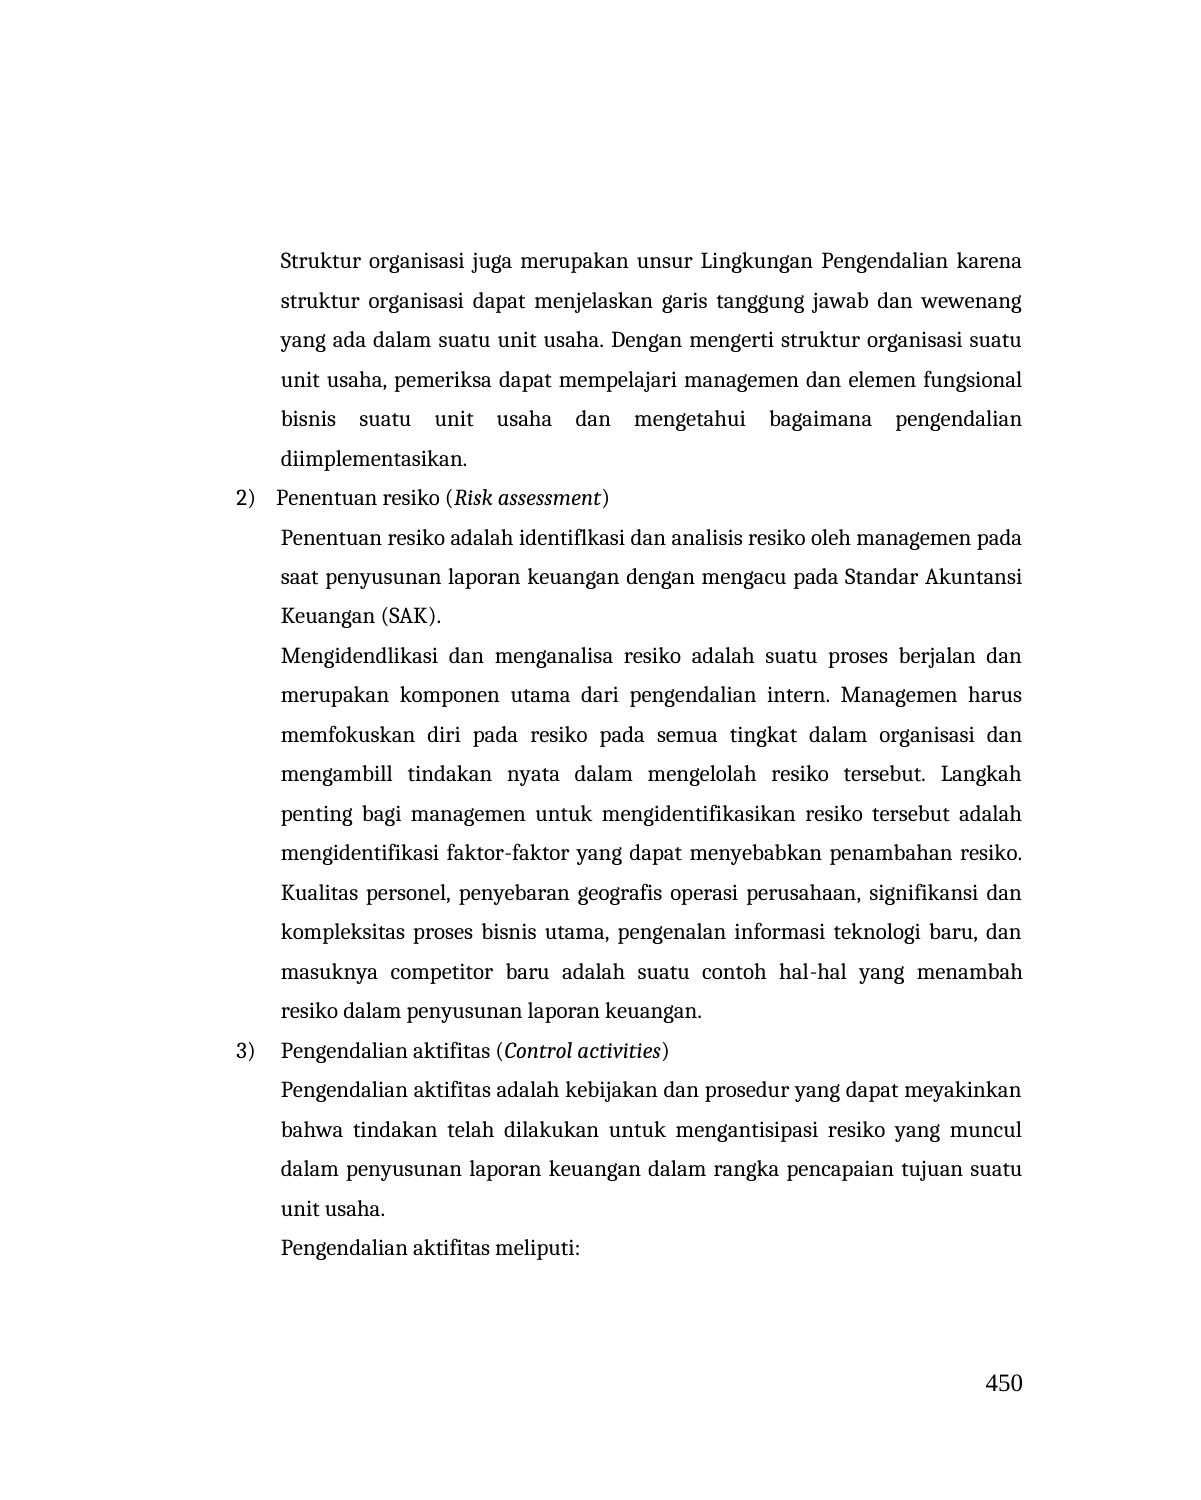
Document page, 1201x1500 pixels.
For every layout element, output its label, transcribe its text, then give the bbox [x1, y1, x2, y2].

text 2) Penentuan resiko (Risk assessment) [236, 485, 1023, 511]
text 3) Pengendalian aktifitas (Control activities) [236, 1038, 1023, 1064]
text Penentuan resiko adalah identiflkasi dan analisis resiko oleh managemen pada saat penyusunan laporan keuangan dengan mengacu pada Standar Akuntansi Keuangan (SAK). [281, 524, 1023, 630]
text Pengendalian aktifitas adalah kebijakan dan prosedur yang dapat meyakinkan bahwa tindakan telah dilakukan untuk mengantisipasi resiko yang muncul dalam penyusunan laporan keuangan dalam rangka pencapaian tujuan suatu unit usaha. [281, 1077, 1023, 1222]
text Mengidendlikasi dan menganalisa resiko adalah suatu proses berjalan dan merupakan komponen utama dari pengendalian intern. Managemen harus memfokuskan diri pada resiko pada semua tingkat dalam organisasi dan mengambill tindakan nyata dalam mengelolah resiko tersebut. Langkah penting bagi managemen untuk mengidentifikasikan resiko tersebut adalah mengidentifikasi faktor-faktor yang dapat menyebabkan penambahan resiko. Kualitas personel, penyebaran geografis operasi perusahaan, signifikansi dan kompleksitas proses bisnis utama, pengenalan informasi teknologi baru, dan masuknya competitor baru adalah suatu contoh hal-hal yang menambah resiko dalam penyusunan laporan keuangan. [281, 643, 1023, 1024]
text Struktur organisasi juga merupakan unsur Lingkungan Pengendalian karena struktur organisasi dapat menjelaskan garis tanggung jawab dan wewenang yang ada dalam suatu unit usaha. Dengan mengerti struktur organisasi suatu unit usaha, pemeriksa dapat mempelajari managemen dan elemen fungsional bisnis suatu unit usaha dan mengetahui bagaimana pengendalian diimplementasikan. [281, 248, 1023, 472]
text Pengendalian aktifitas meliputi: [281, 1235, 1023, 1261]
